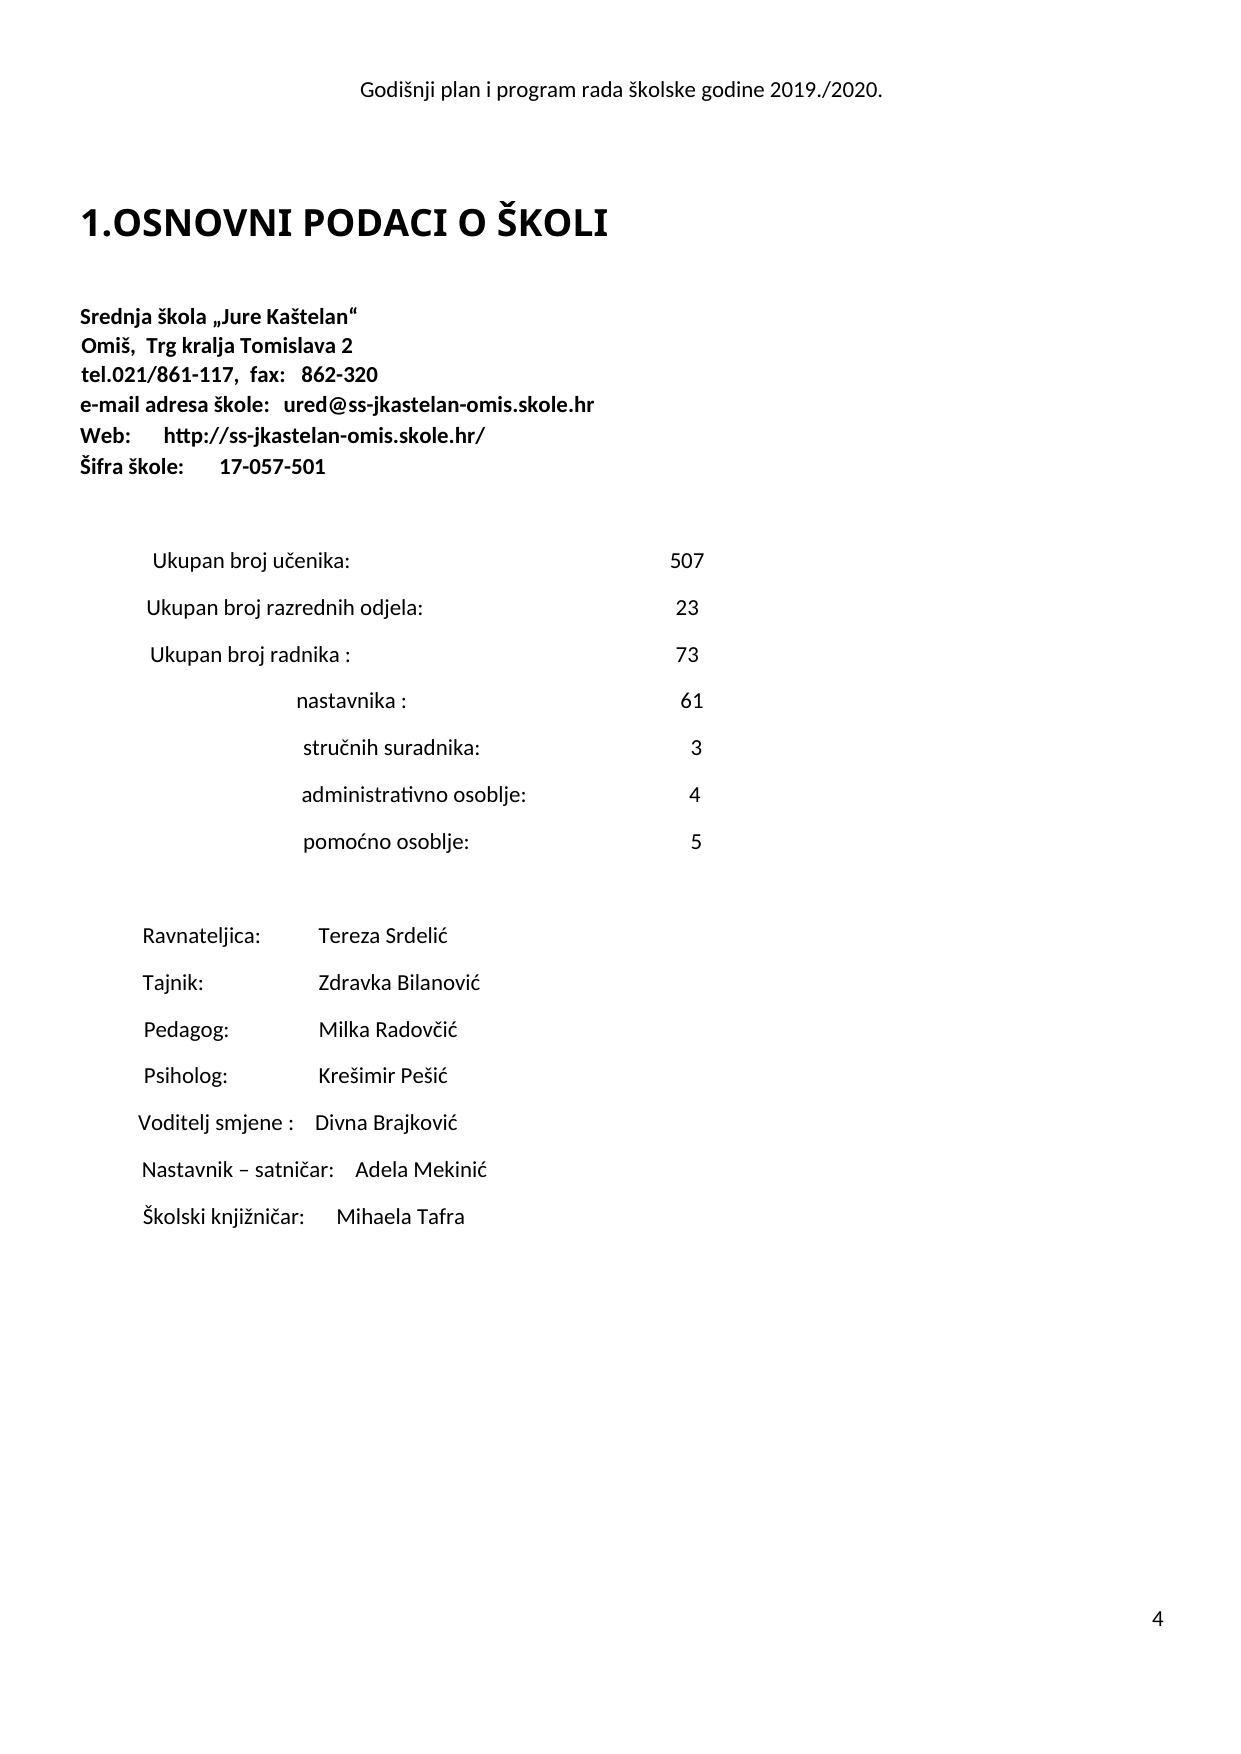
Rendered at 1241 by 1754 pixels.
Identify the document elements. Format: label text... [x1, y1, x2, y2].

text e-mail adresa škole: ured@ss-jkastelan-omis.skole.hr [80, 391, 1163, 418]
text Nastavnik – satničar: Adela Mekinić [80, 1155, 1163, 1183]
text nastavnika : 61 [80, 687, 1163, 714]
text Školski knjižničar: Mihaela Tafra [80, 1202, 1163, 1230]
text stručnih suradnika: 3 [80, 733, 1163, 761]
text Srednja škola „Jure Kaštelan“ Omiš, Trg kralja Tomislava 2 tel.021/861-117, fax: 862-320 [80, 302, 394, 388]
text Ukupan broj razrednih odjela: 23 [80, 593, 1163, 621]
text Ukupan broj učenika: 507 [80, 546, 1163, 574]
text Voditelj smjene : Divna Brajković [80, 1108, 1163, 1136]
text Ravnateljica: Tereza Srdelić [80, 921, 1163, 949]
text Ukupan broj radnika : 73 [80, 640, 1163, 668]
text Šifra škole: 17-057-501 [80, 452, 1163, 480]
text Tajnik: Zdravka Bilanović [80, 968, 1163, 996]
text administrativno osoblje: 4 [80, 780, 1163, 808]
text Psiholog: Krešimir Pešić [80, 1062, 1163, 1089]
subtitle 1.OSNOVNI PODACI O ŠKOLI [80, 197, 909, 248]
text Web: http://ss-jkastelan-omis.skole.hr/ [80, 421, 1163, 449]
text pomoćno osoblje: 5 [80, 827, 1163, 855]
text Pedagog: Milka Radovčić [80, 1015, 1163, 1043]
